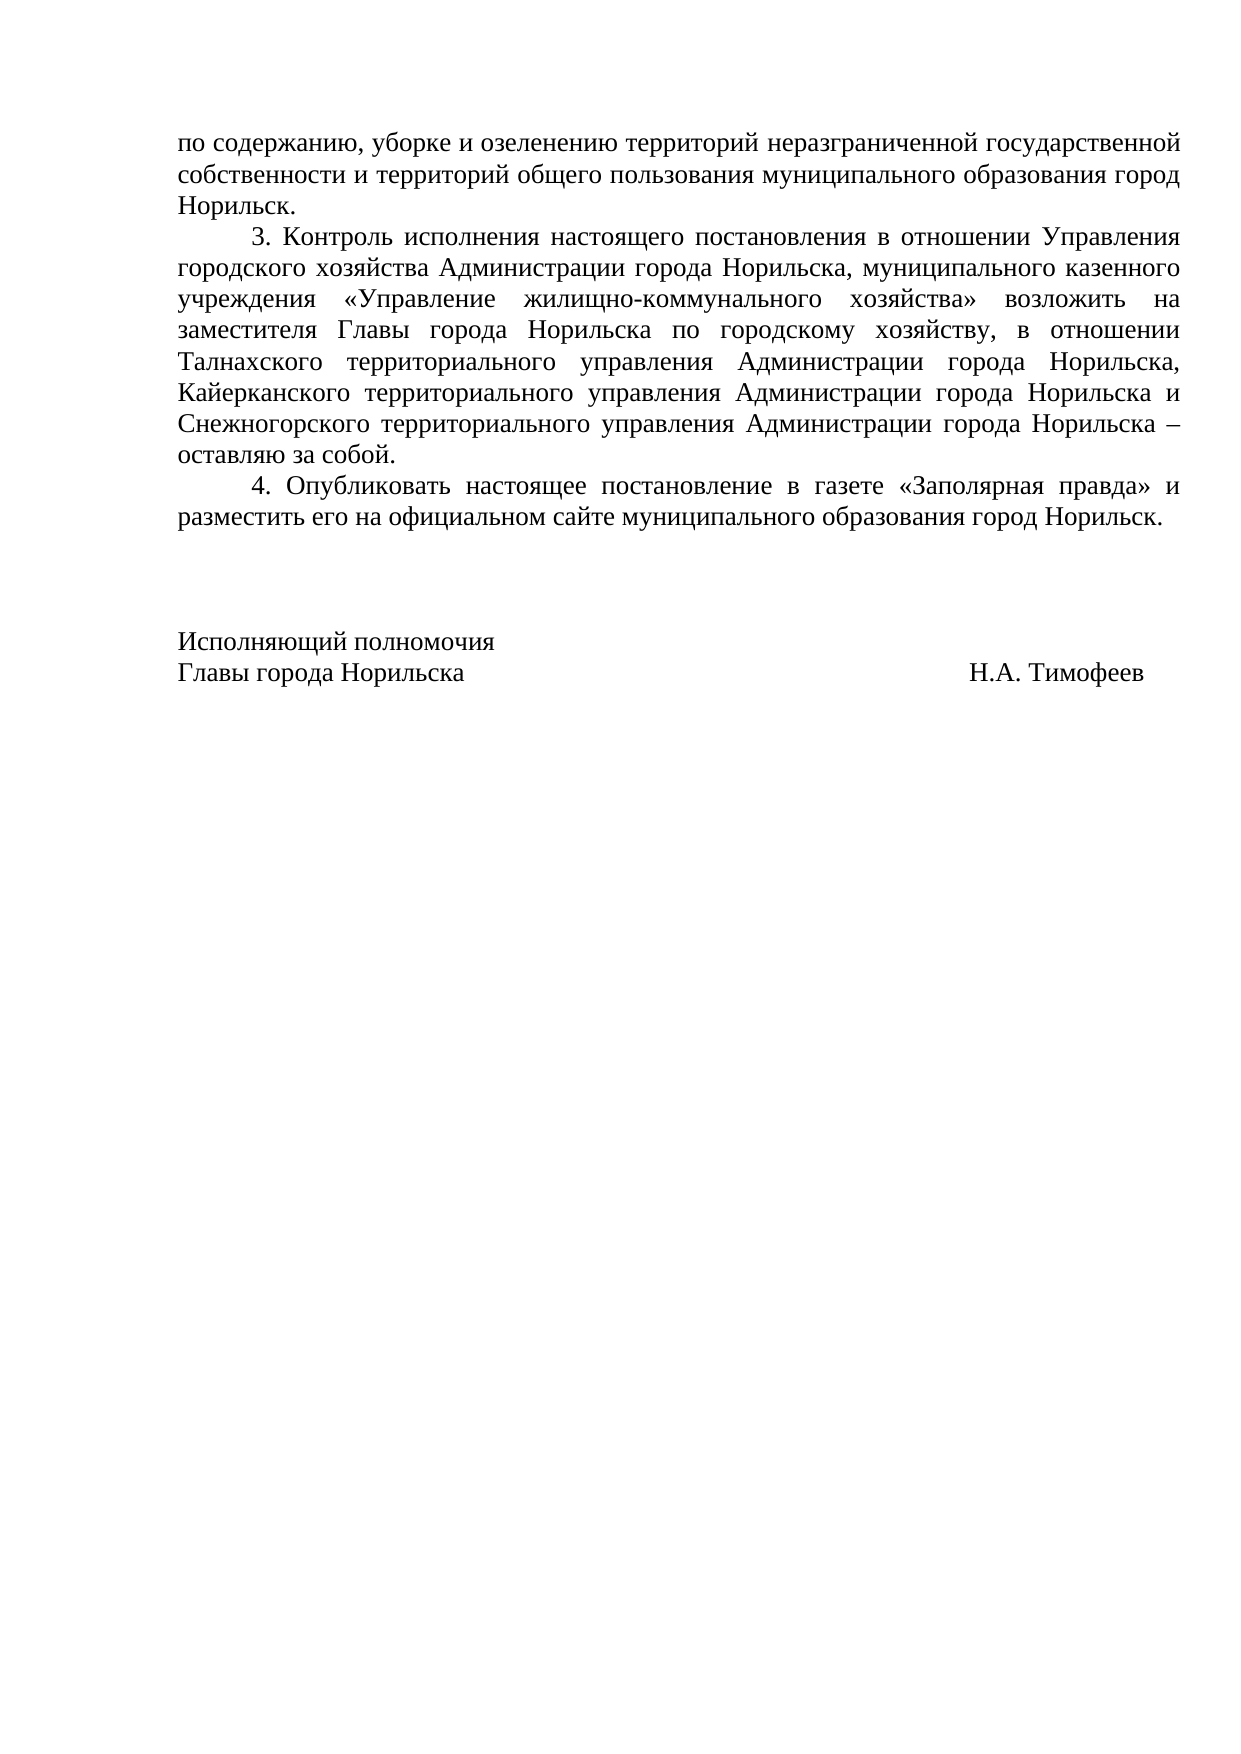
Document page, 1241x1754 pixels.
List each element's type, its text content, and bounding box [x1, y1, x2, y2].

text Исполняющий полномочия [177, 625, 1181, 656]
text 4. Опубликовать настоящее постановление в газете «Заполярная правда» и разместить его на официальном сайте муниципального образования город Норильск. [177, 469, 1181, 531]
text Главы города Норильска Н.А. Тимофеев [177, 656, 1181, 687]
text 3. Контроль исполнения настоящего постановления в отношении Управления городского хозяйства Администрации города Норильска, муниципального казенного учреждения «Управление жилищно-коммунального хозяйства» возложить на заместителя Главы города Норильска по городскому хозяйству, в отношении Талнахского территориального управления Администрации города Норильска, Кайерканского территориального управления Администрации города Норильска и Снежногорского территориального управления Администрации города Норильска – оставляю за собой. [177, 220, 1181, 469]
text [177, 127, 1181, 220]
